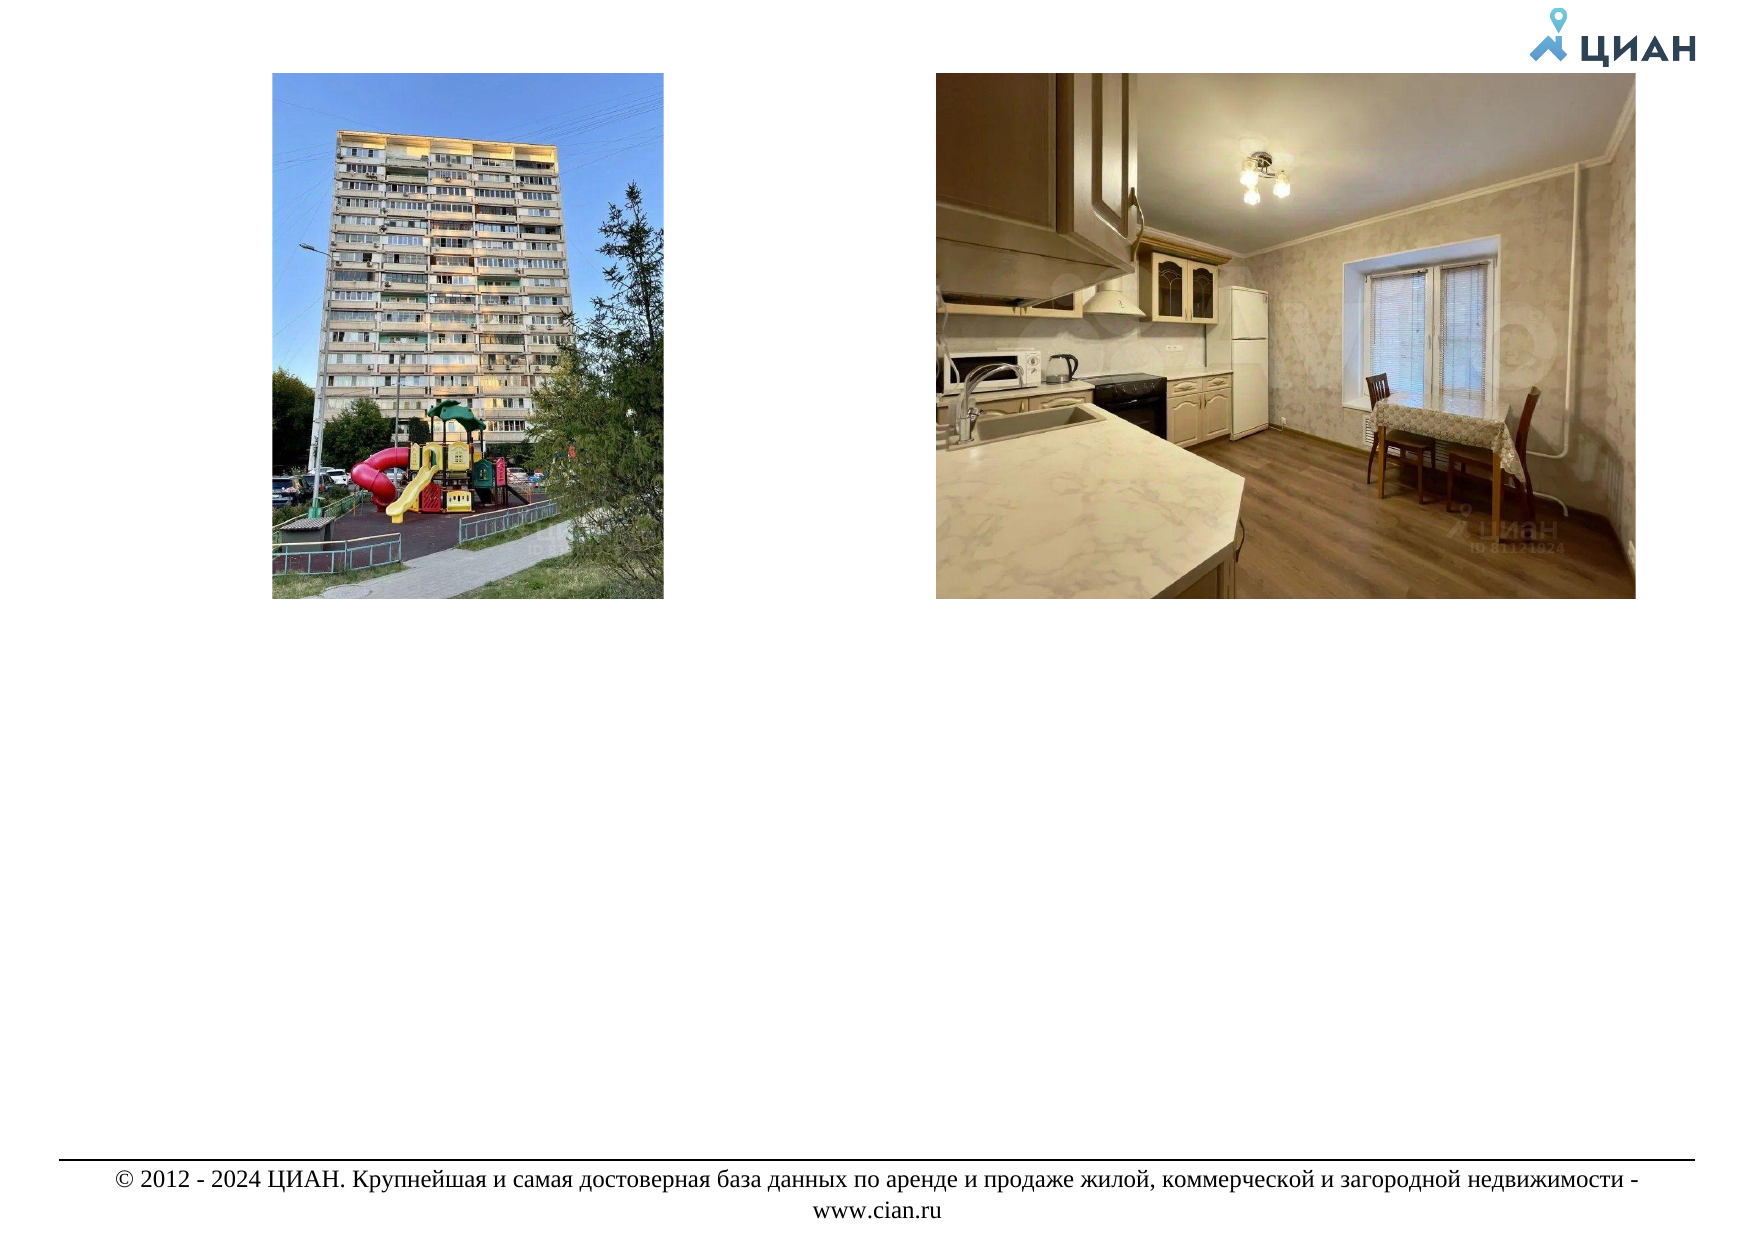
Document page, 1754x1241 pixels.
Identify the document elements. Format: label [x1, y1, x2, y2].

table_cell [59, 67, 877, 603]
table_cell [877, 67, 1695, 603]
picture [1529, 8, 1696, 67]
picture [272, 73, 664, 599]
picture [936, 73, 1636, 599]
